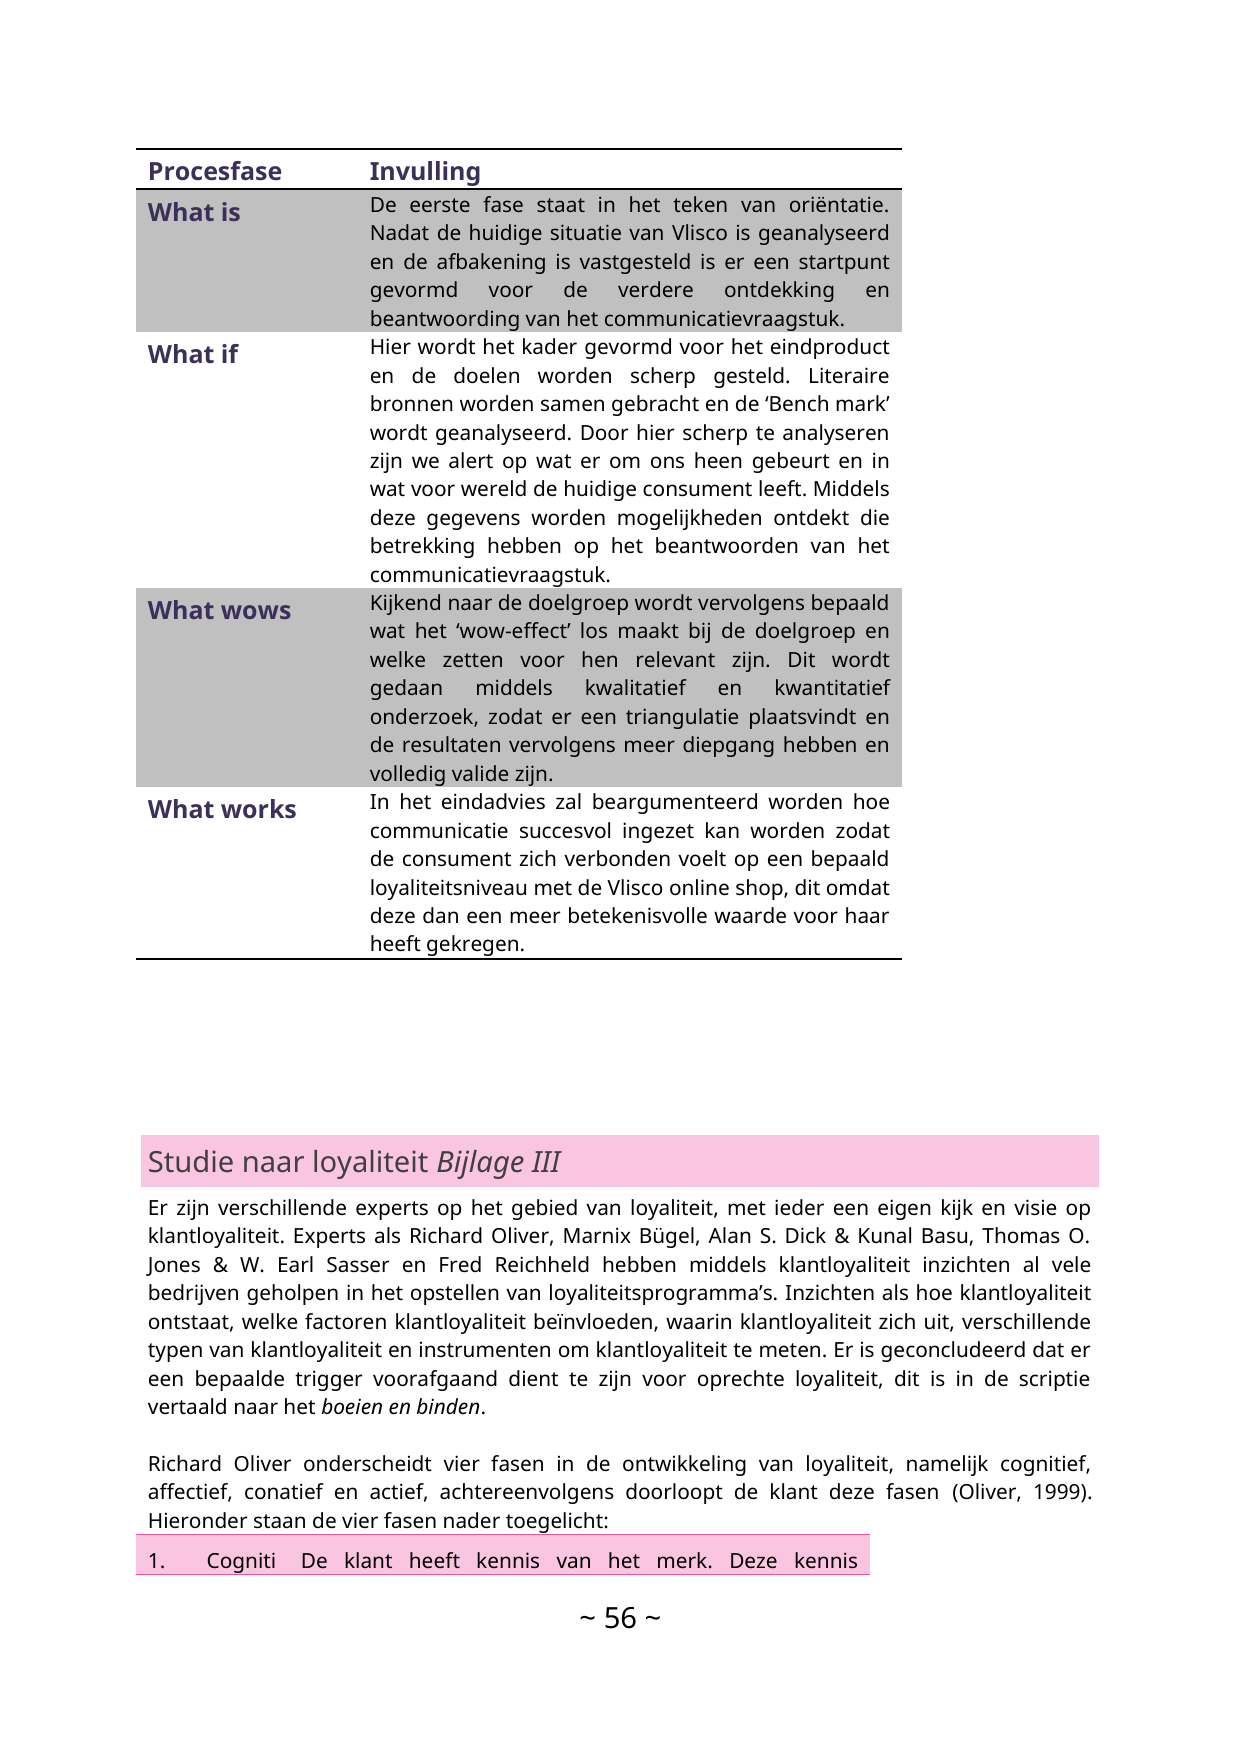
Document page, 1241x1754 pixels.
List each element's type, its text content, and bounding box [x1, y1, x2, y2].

table_cell Hier wordt het kader gevormd voor het eindproduct en de doelen worden scherp gesteld. Literaire bronnen worden samen gebracht en de ‘Bench mark’ wordt geanalyseerd. Door hier scherp te analyseren zijn we alert op wat er om ons heen gebeurt en in wat voor wereld de huidige consument leeft. Middels deze gegevens worden mogelijkheden ontdekt die betrekking hebben op het beantwoorden van het communicatievraagstuk. [358, 332, 902, 588]
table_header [289, 1535, 870, 1574]
text Er zijn verschillende experts op het gebied van loyaliteit, met ieder een eigen kijk en visie op klantloyaliteit. Experts als Richard Oliver, Marnix Bügel, Alan S. Dick & Kunal Basu, Thomas O. Jones & W. Earl Sasser en Fred Reichheld hebben middels klantloyaliteit inzichten al vele bedrijven geholpen in het opstellen van loyaliteitsprogramma’s. Inzichten als hoe klantloyaliteit ontstaat, welke factoren klantloyaliteit beïnvloeden, waarin klantloyaliteit zich uit, verschillende typen van klantloyaliteit en instrumenten om klantloyaliteit te meten. Er is geconcludeerd dat er een bepaalde trigger voorafgaand dient te zijn voor oprechte loyaliteit, dit is in de scriptie vertaald naar het boeien en binden. [148, 1193, 1092, 1421]
subtitle Studie naar loyaliteit Bijlage III [148, 1141, 1092, 1181]
text Richard Oliver onderscheidt vier fasen in de ontwikkeling van loyaliteit, namelijk cognitief, affectief, conatief en actief, achtereenvolgens doorloopt de klant deze fasen . Hieronder staan de vier fasen nader toegelicht: [148, 1449, 1092, 1534]
table_header Invulling [358, 150, 902, 188]
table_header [195, 1535, 289, 1574]
table_cell What if [136, 332, 358, 588]
table_cell De eerste fase staat in het teken van oriëntatie. Nadat de huidige situatie van Vlisco is geanalyseerd en de afbakening is vastgesteld is er een startpunt gevormd voor de verdere ontdekking en beantwoording van het communicatievraagstuk. [358, 190, 902, 332]
table_cell Kijkend naar de doelgroep wordt vervolgens bepaald wat het ‘wow-effect’ los maakt bij de doelgroep en welke zetten voor hen relevant zijn. Dit wordt gedaan middels kwalitatief en kwantitatief onderzoek, zodat er een triangulatie plaatsvindt en de resultaten vervolgens meer diepgang hebben en volledig valide zijn. [358, 588, 902, 787]
table_header Procesfase [136, 150, 358, 188]
table_cell What is [136, 190, 358, 332]
table_cell What wows [136, 588, 358, 787]
table_cell What works [136, 787, 358, 958]
table_header 1. [136, 1535, 195, 1574]
table_cell In het eindadvies zal beargumenteerd worden hoe communicatie succesvol ingezet kan worden zodat de consument zich verbonden voelt op een bepaald loyaliteitsniveau met de Vlisco online shop, dit omdat deze dan een meer betekenisvolle waarde voor haar heeft gekregen. [358, 787, 902, 958]
